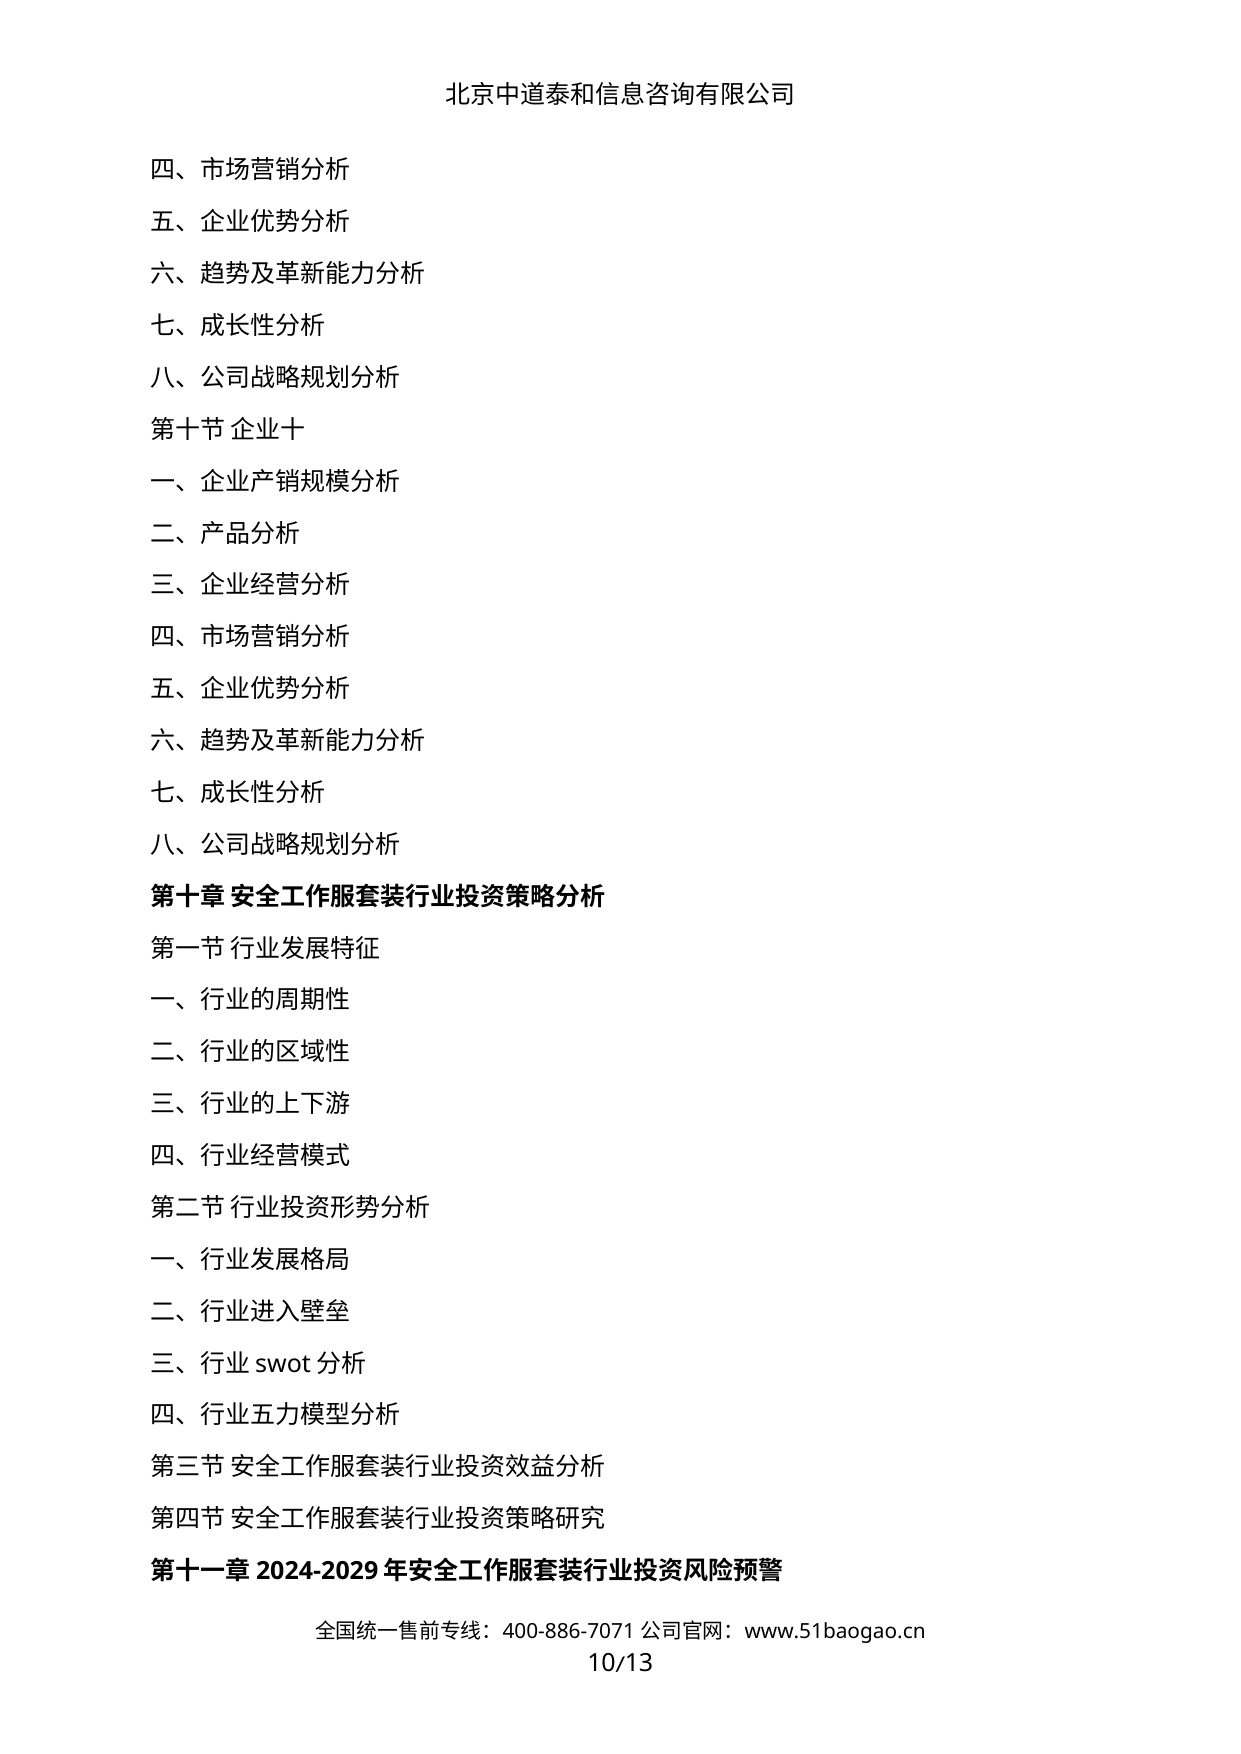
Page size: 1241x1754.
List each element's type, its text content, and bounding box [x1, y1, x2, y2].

text 二、产品分析 [150, 513, 1090, 549]
text 七、成长性分析 [150, 306, 1090, 342]
text 二、行业进入壁垒 [150, 1291, 1090, 1327]
text 一、行业发展格局 [150, 1239, 1090, 1276]
text 八、公司战略规划分析 [150, 357, 1090, 394]
text 六、趋势及革新能力分析 [150, 254, 1090, 290]
text 一、企业产销规模分析 [150, 461, 1090, 497]
text 五、企业优势分析 [150, 202, 1090, 238]
text 四、市场营销分析 [150, 150, 1090, 186]
text 第四节 安全工作服套装行业投资策略研究 [150, 1499, 1090, 1535]
text 第三节 安全工作服套装行业投资效益分析 [150, 1447, 1090, 1483]
text 四、市场营销分析 [150, 617, 1090, 653]
text 第一节 行业发展特征 [150, 928, 1090, 964]
text 第二节 行业投资形势分析 [150, 1187, 1090, 1224]
text 三、行业swot分析 [150, 1343, 1090, 1379]
text 三、行业的上下游 [150, 1084, 1090, 1120]
text 四、行业五力模型分析 [150, 1395, 1090, 1431]
text 五、企业优势分析 [150, 669, 1090, 705]
text 八、公司战略规划分析 [150, 824, 1090, 861]
text 第十节 企业十 [150, 409, 1090, 446]
text 一、行业的周期性 [150, 980, 1090, 1016]
text 七、成长性分析 [150, 772, 1090, 809]
text 第十一章 2024-2029年安全工作服套装行业投资风险预警 [150, 1551, 1090, 1587]
text 六、趋势及革新能力分析 [150, 721, 1090, 757]
text 第十章 安全工作服套装行业投资策略分析 [150, 876, 1090, 912]
text 四、行业经营模式 [150, 1136, 1090, 1172]
text 二、行业的区域性 [150, 1032, 1090, 1068]
text 三、企业经营分析 [150, 565, 1090, 601]
